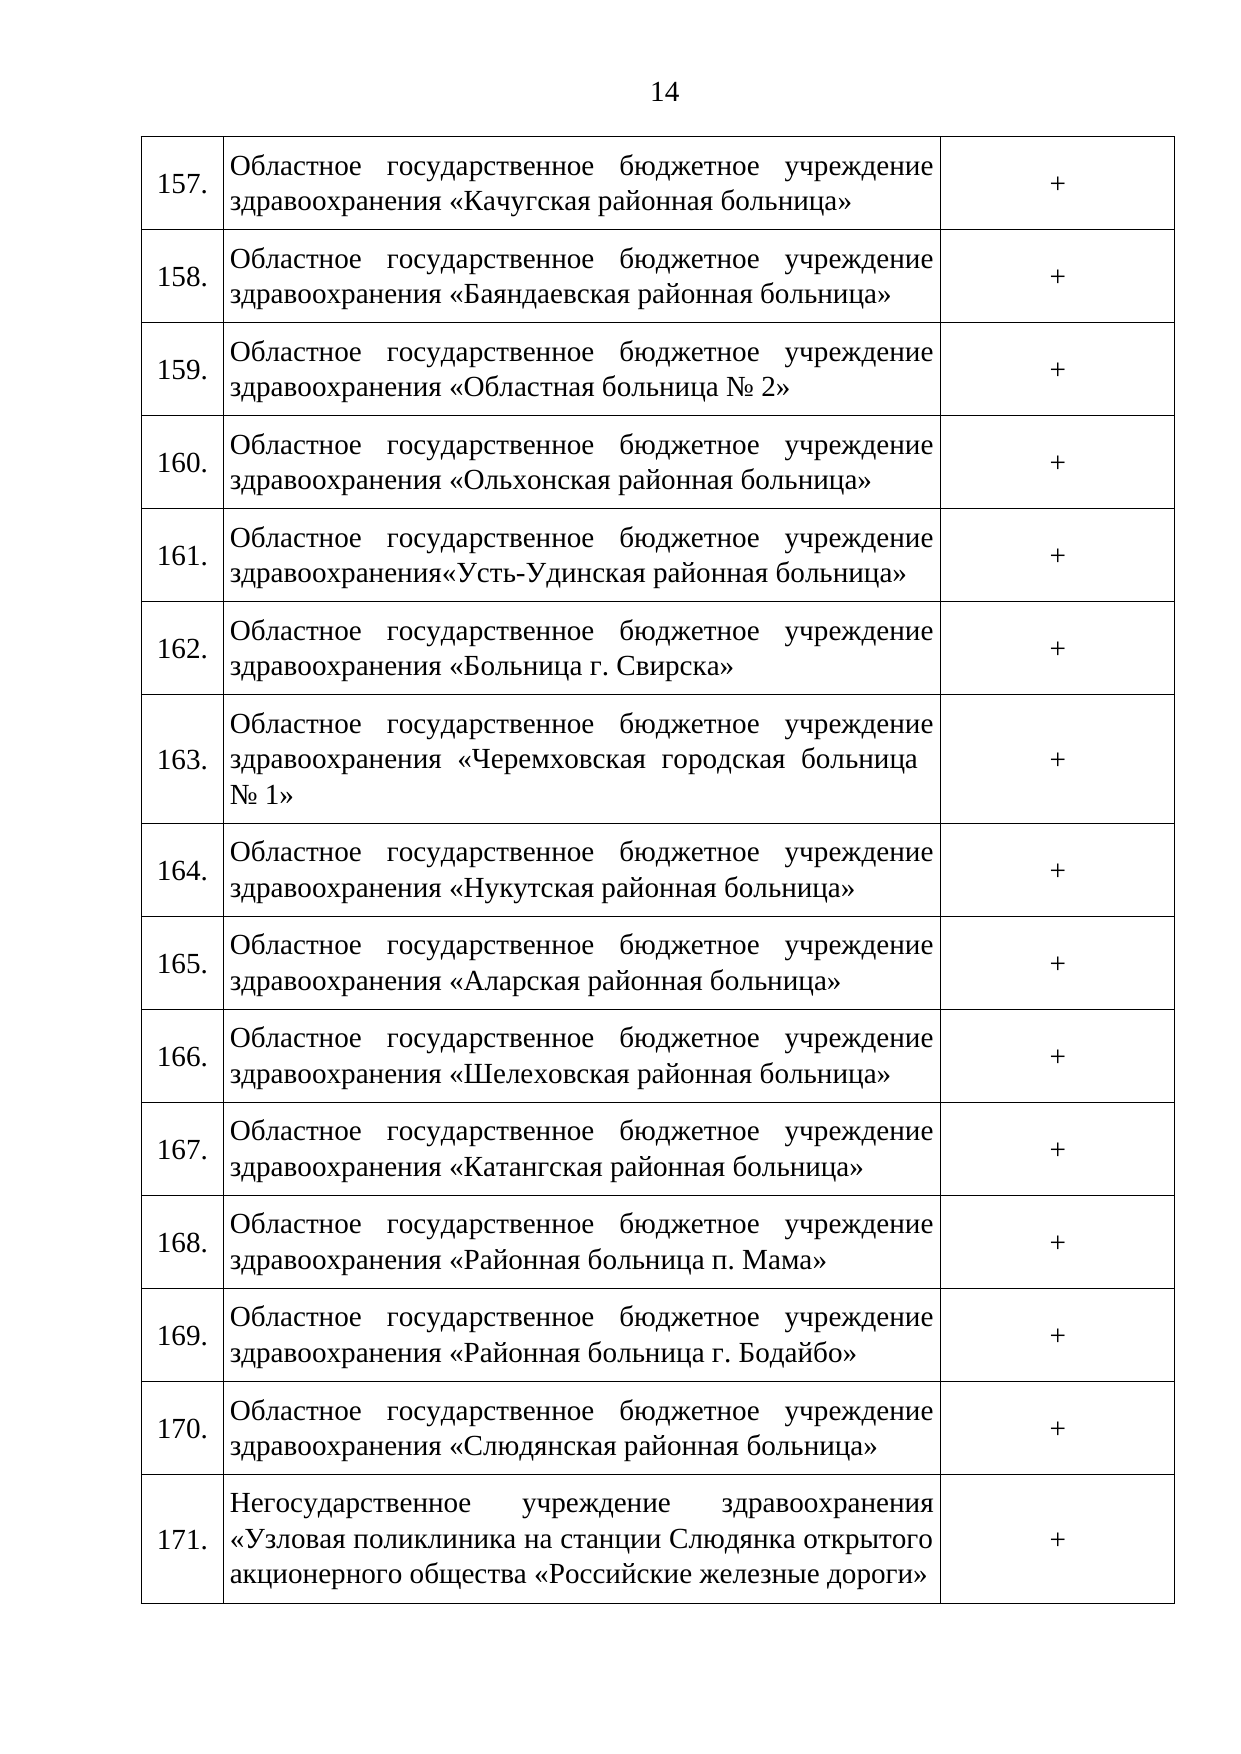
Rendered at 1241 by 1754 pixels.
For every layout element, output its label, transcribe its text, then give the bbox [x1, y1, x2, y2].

table_cell + [941, 509, 1174, 601]
table_cell 163. [142, 695, 223, 823]
table_cell + [941, 1103, 1174, 1195]
table_cell + [941, 230, 1174, 322]
table_cell 160. [142, 416, 223, 508]
table_cell Областное государственное бюджетное учреждение здравоохранения «Нукутская районная больница» [224, 824, 940, 916]
table_cell Областное государственное бюджетное учреждение здравоохранения «Аларская районная больница» [224, 917, 940, 1009]
table_cell + [941, 1010, 1174, 1102]
table_cell 168. [142, 1196, 223, 1288]
table_cell Областное государственное бюджетное учреждение здравоохранения «Районная больница п. Мама» [224, 1196, 940, 1288]
table_cell + [941, 1196, 1174, 1288]
table_cell + [941, 416, 1174, 508]
table_cell + [941, 824, 1174, 916]
table_cell 158. [142, 230, 223, 322]
table_cell + [941, 1289, 1174, 1381]
table_cell 157. [142, 137, 223, 229]
table_cell Областное государственное бюджетное учреждение здравоохранения «Районная больница г. Бодайбо» [224, 1289, 940, 1381]
table_cell Областное государственное бюджетное учреждение здравоохранения «Слюдянская районная больница» [224, 1382, 940, 1474]
table_cell + [941, 917, 1174, 1009]
table_cell + [941, 1382, 1174, 1474]
table_cell Областное государственное бюджетное учреждение здравоохранения «Катангская районная больница» [224, 1103, 940, 1195]
table_cell Областное государственное бюджетное учреждение здравоохранения «Черемховская городская больница № 1» [224, 695, 940, 823]
table_cell + [941, 602, 1174, 694]
table_cell 169. [142, 1289, 223, 1381]
table_cell + [941, 137, 1174, 229]
table_cell 165. [142, 917, 223, 1009]
table_cell 166. [142, 1010, 223, 1102]
table_cell 170. [142, 1382, 223, 1474]
table_cell Областное государственное бюджетное учреждение здравоохранения «Баяндаевская районная больница» [224, 230, 940, 322]
table_cell Областное государственное бюджетное учреждение здравоохранения«Усть-Удинская районная больница» [224, 509, 940, 601]
table_cell Областное государственное бюджетное учреждение здравоохранения «Больница г. Свирска» [224, 602, 940, 694]
table_cell 162. [142, 602, 223, 694]
table_cell Областное государственное бюджетное учреждение здравоохранения «Областная больница № 2» [224, 323, 940, 415]
table_cell 171. [142, 1475, 223, 1602]
table_cell 164. [142, 824, 223, 916]
table_cell Областное государственное бюджетное учреждение здравоохранения «Качугская районная больница» [224, 137, 940, 229]
table_cell Областное государственное бюджетное учреждение здравоохранения «Шелеховская районная больница» [224, 1010, 940, 1102]
table_cell + [941, 1475, 1174, 1602]
table_cell 161. [142, 509, 223, 601]
table_cell + [941, 323, 1174, 415]
table_cell Негосударственное учреждение здравоохранения «Узловая поликлиника на станции Слюдянка открытого акционерного общества «Российские железные дороги» [224, 1475, 940, 1602]
table_cell 167. [142, 1103, 223, 1195]
table_cell 159. [142, 323, 223, 415]
table_cell + [941, 695, 1174, 823]
table_cell Областное государственное бюджетное учреждение здравоохранения «Ольхонская районная больница» [224, 416, 940, 508]
